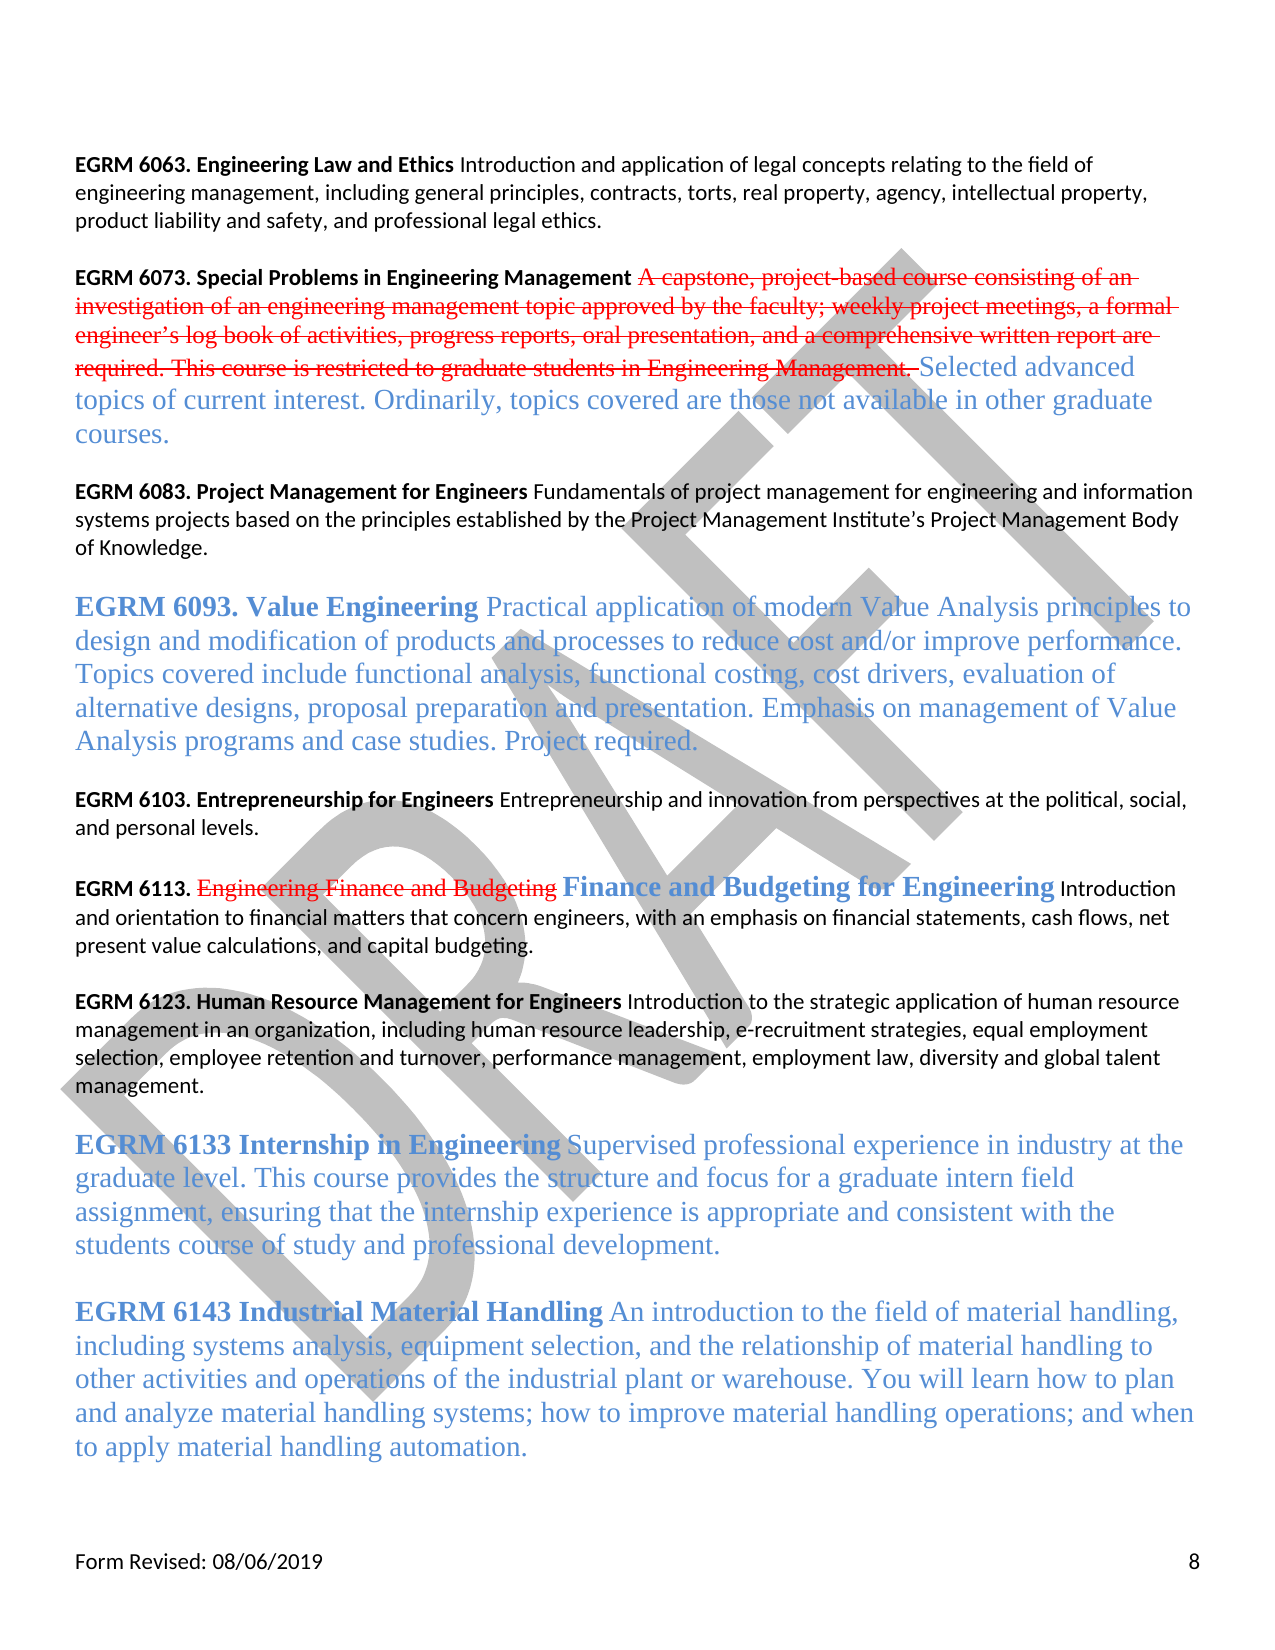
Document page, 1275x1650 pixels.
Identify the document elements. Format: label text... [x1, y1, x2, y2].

text EGRM 6093. Value Engineering Practical application of modern Value Analysis principles to design and modification of products and processes to reduce cost and/or improve performance. Topics covered include functional analysis, functional costing, cost drivers, evaluation of alternative designs, proposal preparation and presentation. Emphasis on management of Value Analysis programs and case studies. Project required. [75, 589, 1200, 757]
text EGRM 6133 Internship in Engineering Supervised professional experience in industry at the graduate level. This course provides the structure and focus for a graduate intern field assignment, ensuring that the internship experience is appropriate and consistent with the students course of study and professional development. [75, 1127, 1200, 1261]
text EGRM 6103. Entrepreneurship for Engineers Entrepreneurship and innovation from perspectives at the political, social, and personal levels. [75, 785, 1200, 841]
text EGRM 6113. Engineering Finance and Budgeting Finance and Budgeting for Engineering Introduction and orientation to financial matters that concern engineers, with an emphasis on financial statements, cash flows, net present value calculations, and capital budgeting. [75, 869, 1200, 959]
text EGRM 6073. Special Problems in Engineering Management A capstone, project-based course consisting of an investigation of an engineering management topic approved by the faculty; weekly project meetings, a formal engineer’s log book of activities, progress reports, oral presentation, and a comprehensive written report are required. This course is restricted to graduate students in Engineering Management. Selected advanced topics of current interest. Ordinarily, topics covered are those not available in other graduate courses. [75, 262, 1200, 449]
text EGRM 6143 Industrial Material Handling An introduction to the field of material handling, including systems analysis, equipment selection, and the relationship of material handling to other activities and operations of the industrial plant or warehouse. You will learn how to plan and analyze material handling systems; how to improve material handling operations; and when to apply material handling automation. [75, 1294, 1200, 1462]
text EGRM 6123. Human Resource Management for Engineers Introduction to the strategic application of human resource management in an organization, including human resource leadership, e-recruitment strategies, equal employment selection, employee retention and turnover, performance management, employment law, diversity and global talent management. [75, 987, 1200, 1099]
text EGRM 6063. Engineering Law and Ethics Introduction and application of legal concepts relating to the field of engineering management, including general principles, contracts, torts, real property, agency, intellectual property, product liability and safety, and professional legal ethics. [75, 150, 1200, 234]
text EGRM 6083. Project Management for Engineers Fundamentals of project management for engineering and information systems projects based on the principles established by the Project Management Institute’s Project Management Body of Knowledge. [75, 477, 1200, 561]
